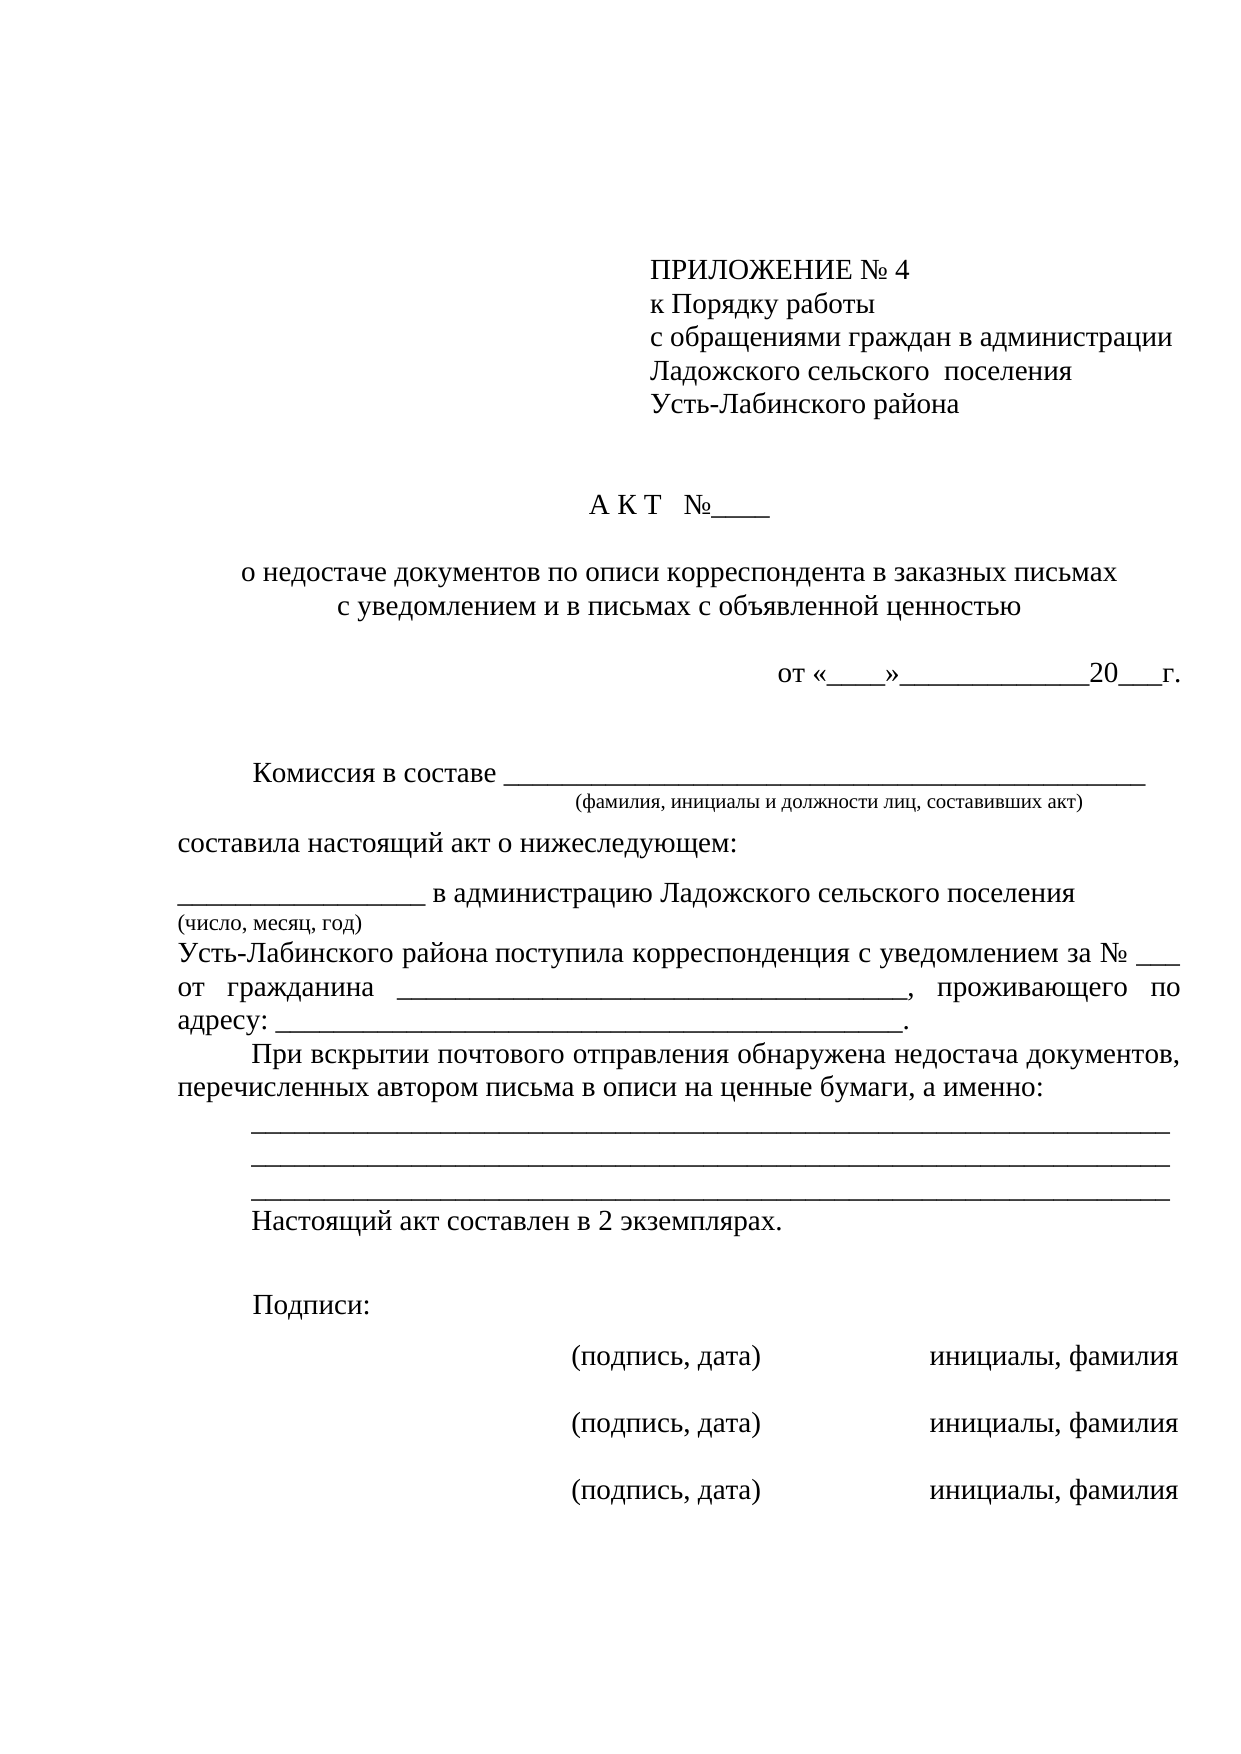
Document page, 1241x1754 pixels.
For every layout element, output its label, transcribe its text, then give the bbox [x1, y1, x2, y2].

text А К Т №____ [177, 487, 1181, 521]
text (число, месяц, год) [177, 909, 1181, 935]
text составила настоящий акт о нижеследующем: [177, 825, 1181, 858]
table_header (подпись, дата) (подпись, дата) (подпись, дата) [166, 1338, 852, 1505]
text с обращениями граждан в администрации Ладожского сельского поселения Усть-Лабинского района [650, 319, 1181, 420]
text Настоящий акт составлен в 2 экземплярах. [177, 1203, 1181, 1237]
text от «____»_____________20___г. [177, 655, 1181, 688]
text Комиссия в составе ____________________________________________ [177, 755, 1181, 789]
text о недостаче документов по описи корреспондента в заказных письмах [177, 554, 1181, 588]
table_header инициалы, фамилия инициалы, фамилия инициалы, фамилия [852, 1338, 1190, 1505]
text _______________________________________________________________ [177, 1136, 1181, 1170]
text _______________________________________________________________ [177, 1103, 1181, 1136]
text Подписи: [177, 1287, 1181, 1321]
text к Порядку работы [650, 286, 1181, 319]
text При вскрытии почтового отправления обнаружена недостача документов, перечисленных автором письма в описи на ценные бумаги, а именно: [177, 1036, 1181, 1103]
text ПРИЛОЖЕНИЕ № 4 [650, 252, 1181, 286]
text _________________ в администрацию Ладожского сельского поселения [177, 875, 1181, 909]
text (фамилия, инициалы и должности лиц, составивших акт) [177, 789, 1181, 813]
text с уведомлением и в письмах с объявленной ценностью [177, 588, 1181, 621]
text Усть-Лабинского района поступила корреспонденция с уведомлением за № ___ от гражданина ___________________________________, проживающего по адресу: ___________________________________________. [177, 935, 1181, 1036]
text _______________________________________________________________ [177, 1170, 1181, 1203]
